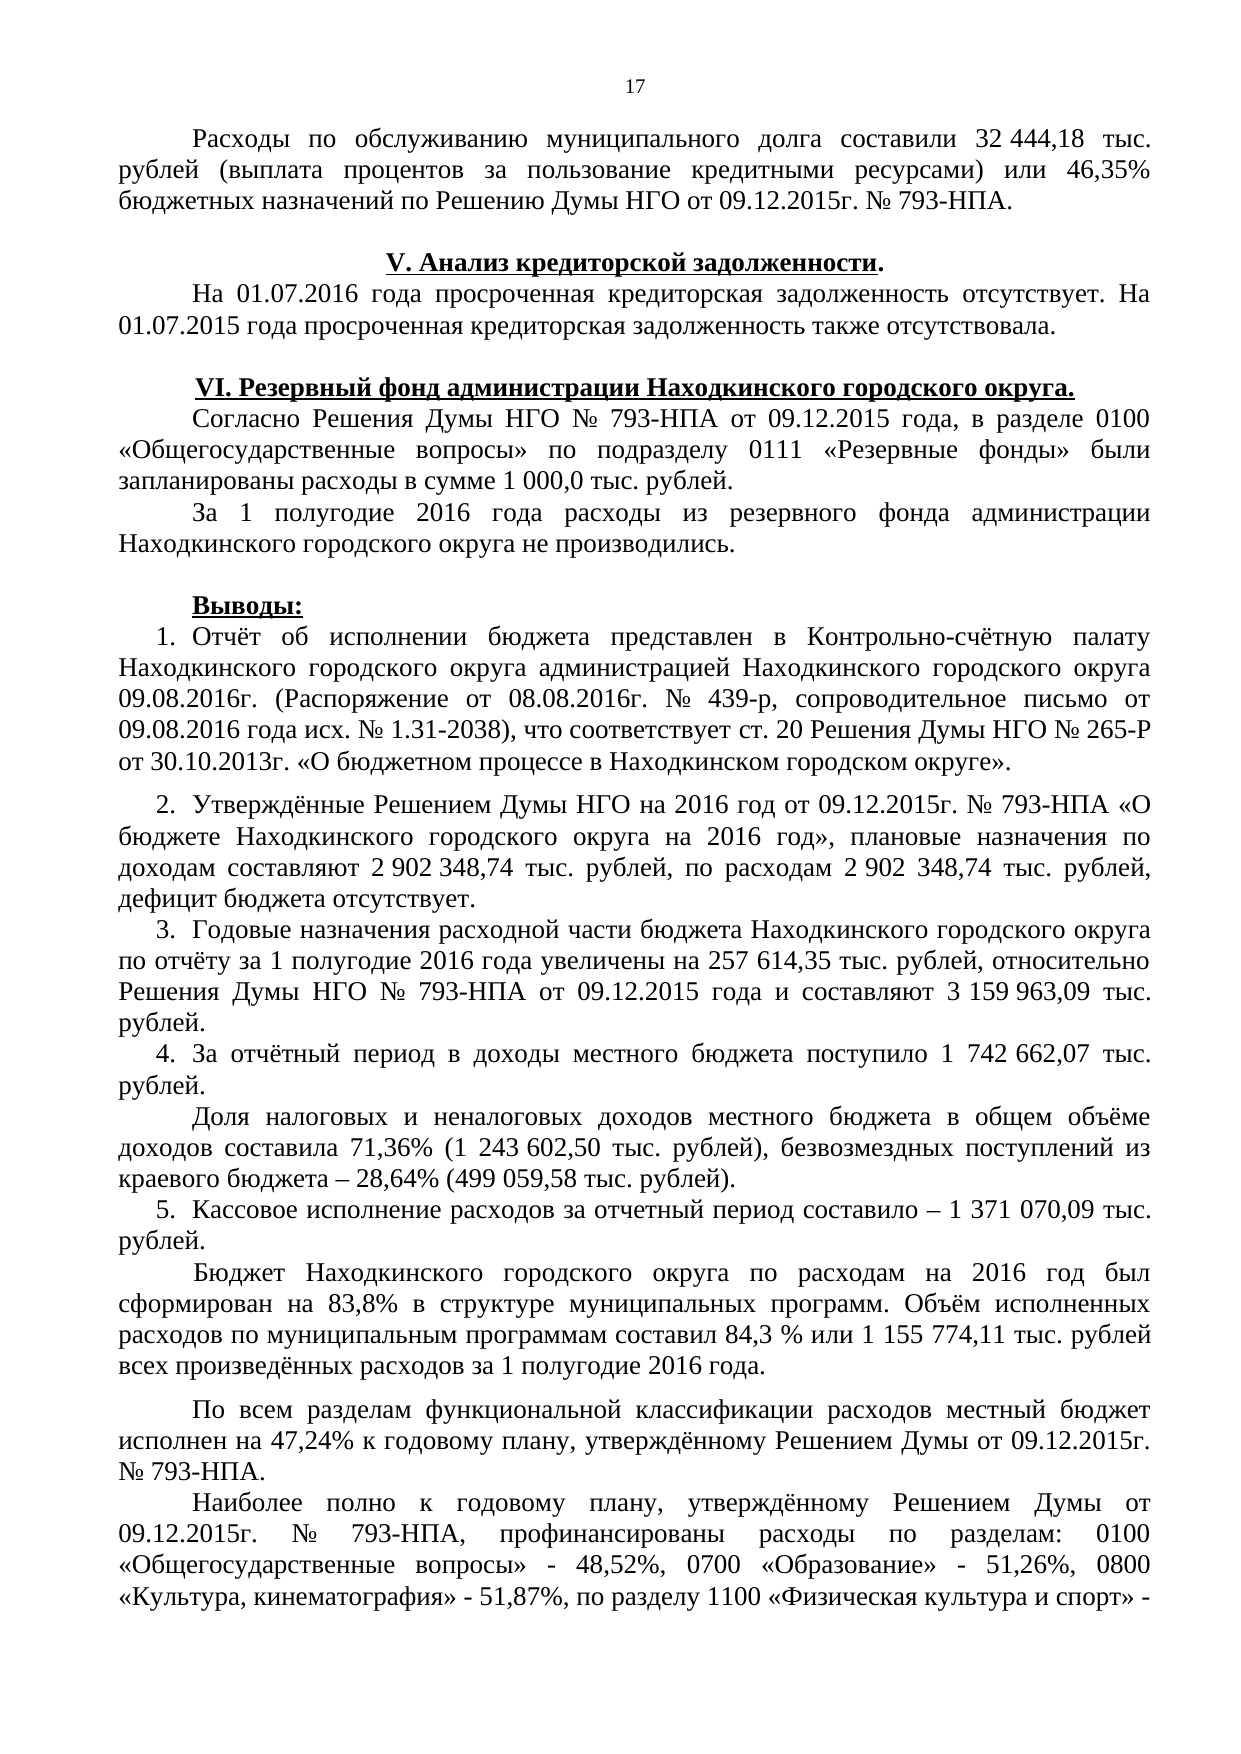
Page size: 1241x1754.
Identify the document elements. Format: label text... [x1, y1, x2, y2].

list Годовые назначения расходной части бюджета Находкинского городского округа по отчёту за 1 полугодие 2016 года увеличены на 257 614,35 тыс. рублей, относительно Решения Думы НГО № 793-НПА от 09.12.2015 года и составляют 3 159 963,09 тыс. рублей. [118, 913, 1152, 1038]
text Выводы: [118, 589, 1152, 620]
list За отчётный период в доходы местного бюджета поступило 1 742 662,07 тыс. рублей. [118, 1038, 1152, 1100]
list Кассовое исполнение расходов за отчетный период составило – 1 371 070,09 тыс. рублей. [118, 1193, 1152, 1256]
text VI. Резервный фонд администрации Находкинского городского округа. [118, 371, 1152, 402]
list Отчёт об исполнении бюджета представлен в Контрольно-счётную палату Находкинского городского округа администрацией Находкинского городского округа 09.08.2016г. (Распоряжение от 08.08.2016г. № 439-р, сопроводительное письмо от 09.08.2016 года исх. № 1.31-2038), что соответствует ст. 20 Решения Думы НГО № 265-Р от 30.10.2013г. «О бюджетном процессе в Находкинском городском округе». [118, 620, 1152, 776]
text За 1 полугодие 2016 года расходы из резервного фонда администрации Находкинского городского округа не производились. [118, 496, 1152, 558]
text Бюджет Находкинского городского округа по расходам на 2016 год был сформирован на 83,8% в структуре муниципальных программ. Объём исполненных расходов по муниципальным программам составил 84,3 % или 1 155 774,11 тыс. рублей всех произведённых расходов за 1 полугодие 2016 года. [118, 1256, 1152, 1380]
list Утверждённые Решением Думы НГО на 2016 год от 09.12.2015г. № 793-НПА «О бюджете Находкинского городского округа на 2016 год», плановые назначения по доходам составляют 2 902 348,74 тыс. рублей, по расходам 2 902 348,74 тыс. рублей, дефицит бюджета отсутствует. [118, 788, 1152, 913]
text Доля налоговых и неналоговых доходов местного бюджета в общем объёме доходов составила 71,36% (1 243 602,50 тыс. рублей), безвозмездных поступлений из краевого бюджета – 28,64% (499 059,58 тыс. рублей). [118, 1100, 1152, 1193]
text Расходы по обслуживанию муниципального долга составили 32 444,18 тыс. рублей (выплата процентов за пользование кредитными ресурсами) или 46,35% бюджетных назначений по Решению Думы НГО от 09.12.2015г. № 793-НПА. [118, 122, 1152, 215]
text V. Анализ кредиторской задолженности. [118, 246, 1152, 278]
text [118, 1486, 1152, 1611]
text На 01.07.2016 года просроченная кредиторская задолженность отсутствует. На 01.07.2015 года просроченная кредиторская задолженность также отсутствовала. [118, 278, 1152, 340]
text По всем разделам функциональной классификации расходов местный бюджет исполнен на 47,24% к годовому плану, утверждённому Решением Думы от 09.12.2015г. № 793-НПА. [118, 1393, 1152, 1486]
text Согласно Решения Думы НГО № 793-НПА от 09.12.2015 года, в разделе 0100 «Общегосударственные вопросы» по подразделу 0111 «Резервные фонды» были запланированы расходы в сумме 1 000,0 тыс. рублей. [118, 402, 1152, 496]
